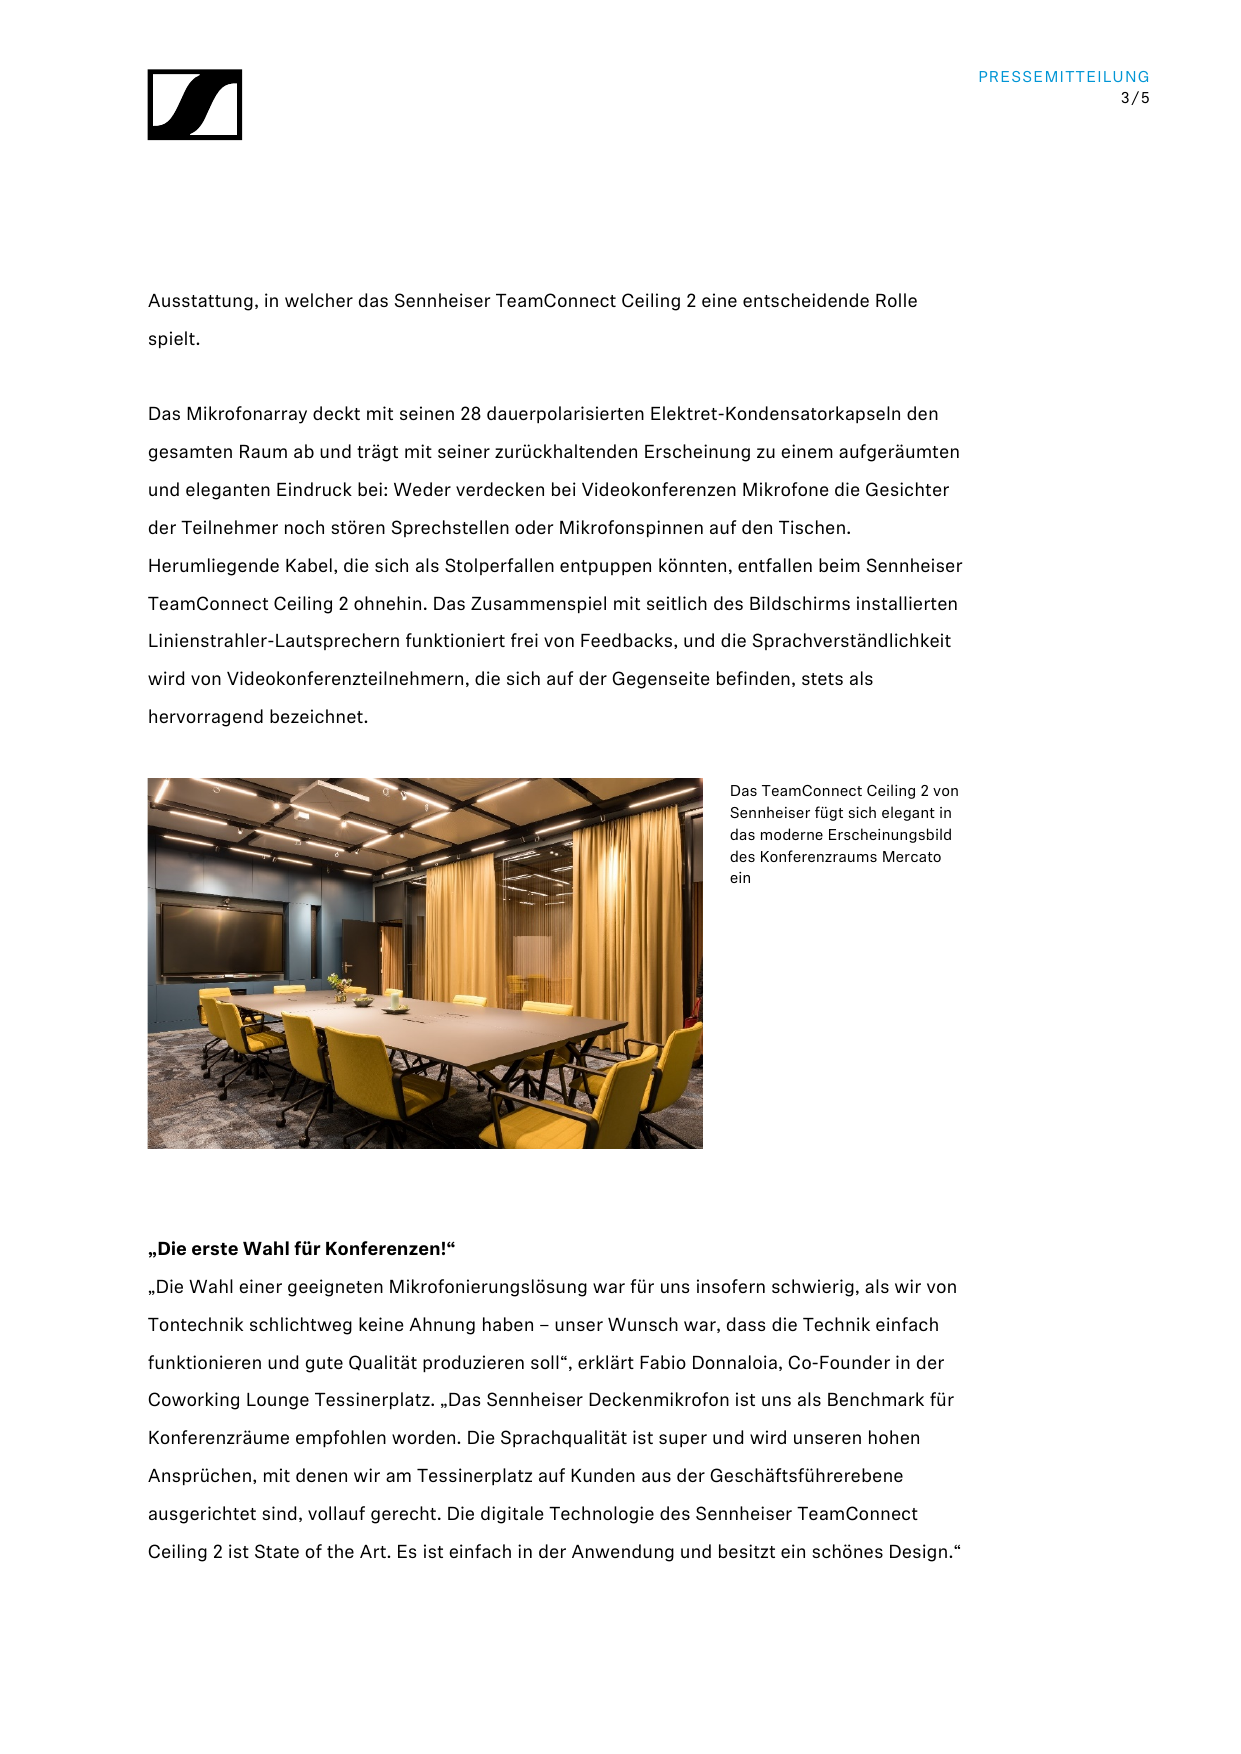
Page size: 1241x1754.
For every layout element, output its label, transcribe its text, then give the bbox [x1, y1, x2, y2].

text „Die Wahl einer geeigneten Mikrofonierungslösung war für uns insofern schwierig, als wir von Tontechnik schlichtweg keine Ahnung haben – unser Wunsch war, dass die Technik einfach funktionieren und gute Qualität produzieren soll“, erklärt Fabio Donnaloia, Co-Founder in der Coworking Lounge Tessinerplatz. „Das Sennheiser Deckenmikrofon ist uns als Benchmark für Konferenzräume empfohlen worden. Die Sprachqualität ist super und wird unseren hohen Ansprüchen, mit denen wir am Tessinerplatz auf Kunden aus der Geschäftsführerebene ausgerichtet sind, vollauf gerecht. Die digitale Technologie des Sennheiser TeamConnect Ceiling 2 ist State of the Art. Es ist einfach in der Anwendung und besitzt ein schönes Design.“ [148, 1273, 968, 1563]
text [148, 287, 968, 350]
table_header Das TeamConnect Ceiling 2 von Sennheiser fügt sich elegant in das moderne Erscheinungsbild des Konferenzraums Mercato ein [730, 779, 967, 1159]
picture [147, 778, 703, 1149]
text „Die erste Wahl für Konferenzen!“ [148, 1235, 968, 1260]
text Das Mikrofonarray deckt mit seinen 28 dauerpolarisierten Elektret-Kondensatorkapseln den gesamten Raum ab und trägt mit seiner zurückhaltenden Erscheinung zu einem aufgeräumten und eleganten Eindruck bei: Weder verdecken bei Videokonferenzen Mikrofone die Gesichter der Teilnehmer noch stören Sprechstellen oder Mikrofonspinnen auf den Tischen. Herumliegende Kabel, die sich als Stolperfallen entpuppen könnten, entfallen beim Sennheiser TeamConnect Ceiling 2 ohnehin. Das Zusammenspiel mit seitlich des Bildschirms installierten Linienstrahler-Lautsprechern funktioniert frei von Feedbacks, und die Sprachverständlichkeit wird von Videokonferenzteilnehmern, die sich auf der Gegenseite befinden, stets als hervorragend bezeichnet. [148, 400, 968, 728]
table_header [148, 779, 729, 1159]
